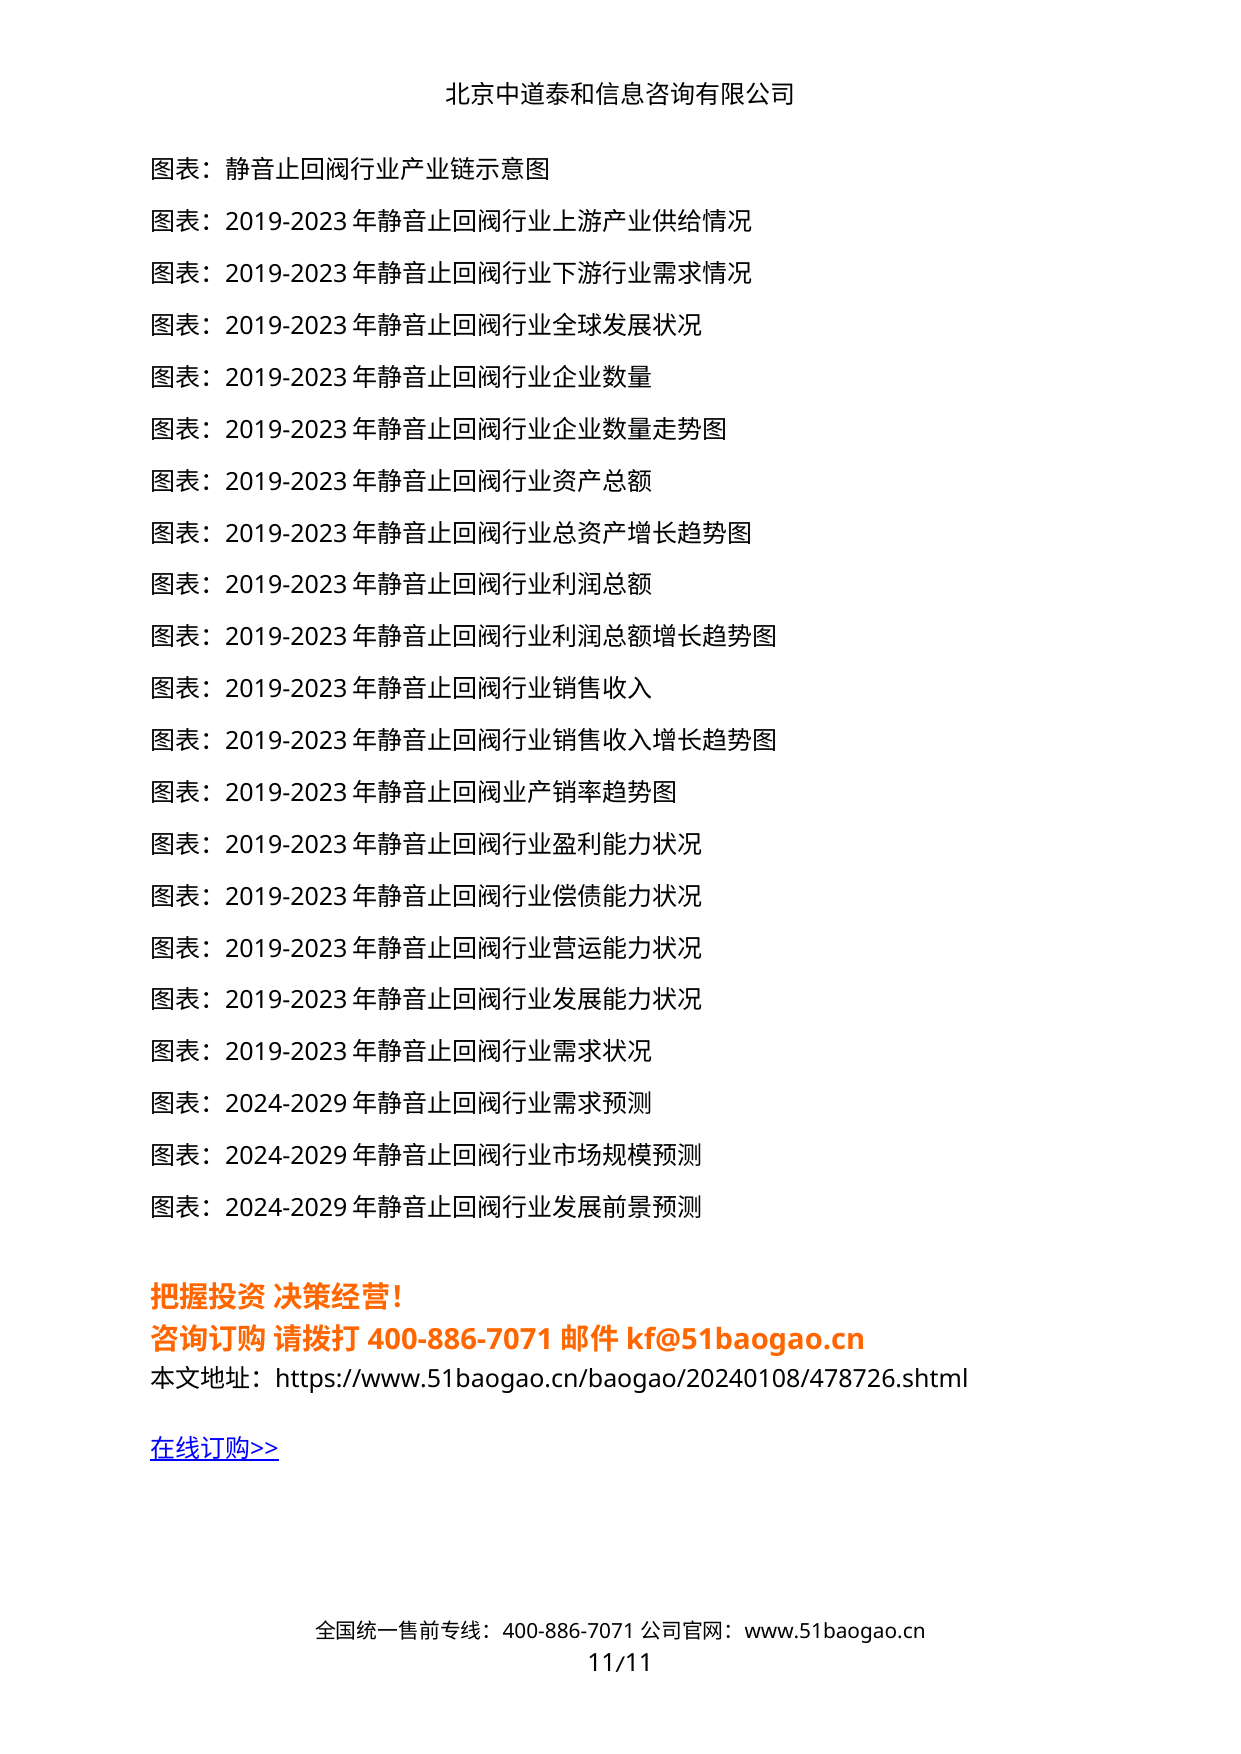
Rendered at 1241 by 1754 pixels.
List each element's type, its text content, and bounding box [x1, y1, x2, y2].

text 图表：2019-2023年静音止回阀行业资产总额 [150, 461, 1090, 497]
text 图表：2019-2023年静音止回阀行业营运能力状况 [150, 928, 1090, 964]
text 图表：2019-2023年静音止回阀行业全球发展状况 [150, 306, 1090, 342]
text 图表：2019-2023年静音止回阀行业利润总额 [150, 565, 1090, 601]
text 图表：2019-2023年静音止回阀行业企业数量 [150, 357, 1090, 394]
text 图表：2019-2023年静音止回阀行业利润总额增长趋势图 [150, 617, 1090, 653]
text 图表：2019-2023年静音止回阀行业销售收入增长趋势图 [150, 721, 1090, 757]
text 在线订购>> [150, 1394, 1090, 1465]
text 图表：2019-2023年静音止回阀行业需求状况 [150, 1032, 1090, 1068]
text 图表：2024-2029年静音止回阀行业市场规模预测 [150, 1136, 1090, 1172]
text 图表：2019-2023年静音止回阀行业下游行业需求情况 [150, 254, 1090, 290]
text 把握投资 决策经营！咨询订购 请拨打 400-886-7071 邮件 kf@51baogao.cn本文地址：https://www.51baogao.cn/baogao/20240108/478726.shtml [150, 1239, 1090, 1394]
text 图表：2019-2023年静音止回阀业产销率趋势图 [150, 772, 1090, 809]
text 图表：2019-2023年静音止回阀行业企业数量走势图 [150, 409, 1090, 446]
text 图表：2019-2023年静音止回阀行业总资产增长趋势图 [150, 513, 1090, 549]
text 图表：静音止回阀行业产业链示意图 [150, 150, 1090, 186]
text 图表：2019-2023年静音止回阀行业盈利能力状况 [150, 824, 1090, 861]
text 图表：2019-2023年静音止回阀行业偿债能力状况 [150, 876, 1090, 912]
text 图表：2019-2023年静音止回阀行业销售收入 [150, 669, 1090, 705]
text 图表：2024-2029年静音止回阀行业发展前景预测 [150, 1187, 1090, 1224]
text 图表：2024-2029年静音止回阀行业需求预测 [150, 1084, 1090, 1120]
text 图表：2019-2023年静音止回阀行业发展能力状况 [150, 980, 1090, 1016]
text 图表：2019-2023年静音止回阀行业上游产业供给情况 [150, 202, 1090, 238]
